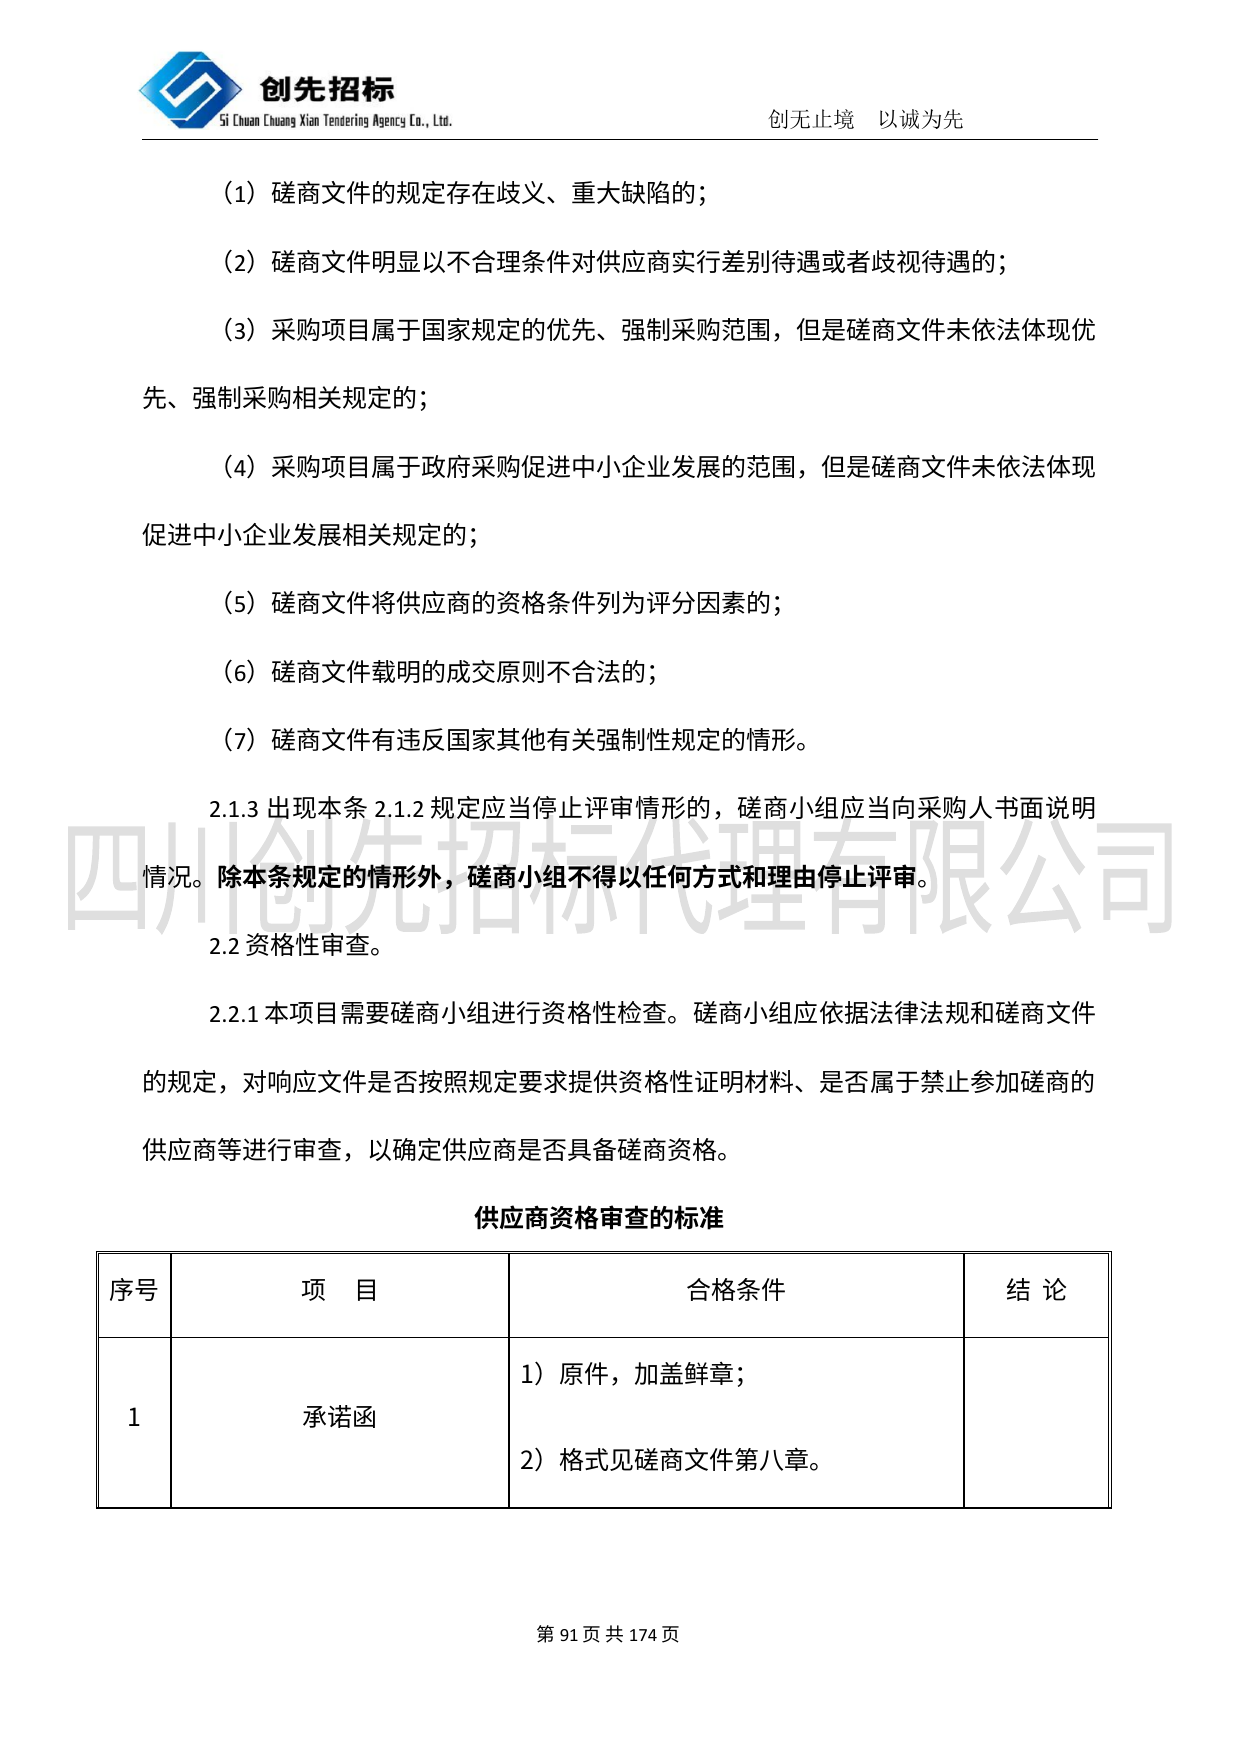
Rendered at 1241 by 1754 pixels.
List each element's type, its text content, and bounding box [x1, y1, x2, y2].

text （3）采购项目属于国家规定的优先、强制采购范围，但是磋商文件未依法体现优先、强制采购相关规定的； [142, 294, 1098, 431]
text （2）磋商文件明显以不合理条件对供应商实行差别待遇或者歧视待遇的； [142, 226, 1098, 294]
picture [136, 49, 454, 130]
table_header 序号 [99, 1254, 170, 1337]
text （1）磋商文件的规定存在歧义、重大缺陷的； [142, 158, 1098, 226]
table_cell 承诺函 [172, 1338, 508, 1507]
table_cell 1 [99, 1338, 170, 1507]
text （5）磋商文件将供应商的资格条件列为评分因素的； [142, 568, 1098, 636]
text 2.2.1本项目需要磋商小组进行资格性检查。磋商小组应依据法律法规和磋商文件的规定，对响应文件是否按照规定要求提供资格性证明材料、是否属于禁止参加磋商的供应商等进行审查，以确定供应商是否具备磋商资格。 [142, 978, 1098, 1183]
text 2.1.3 出现本条2.1.2规定应当停止评审情形的，磋商小组应当向采购人书面说明情况。除本条规定的情形外，磋商小组不得以任何方式和理由停止评审。 [142, 773, 1098, 909]
table_cell [965, 1338, 1108, 1507]
text （6）磋商文件载明的成交原则不合法的； [142, 636, 1098, 704]
table_header 结 论 [965, 1254, 1108, 1337]
table_header 项 目 [172, 1254, 508, 1337]
text （4）采购项目属于政府采购促进中小企业发展的范围，但是磋商文件未依法体现促进中小企业发展相关规定的； [142, 431, 1098, 568]
text 供应商资格审查的标准 [142, 1183, 1098, 1251]
text （7）磋商文件有违反国家其他有关强制性规定的情形。 [142, 704, 1098, 773]
table_header 合格条件 [510, 1254, 963, 1337]
text 2.2资格性审查。 [142, 909, 1098, 978]
table_cell 1）原件，加盖鲜章； 2）格式见磋商文件第八章。 [510, 1338, 963, 1507]
